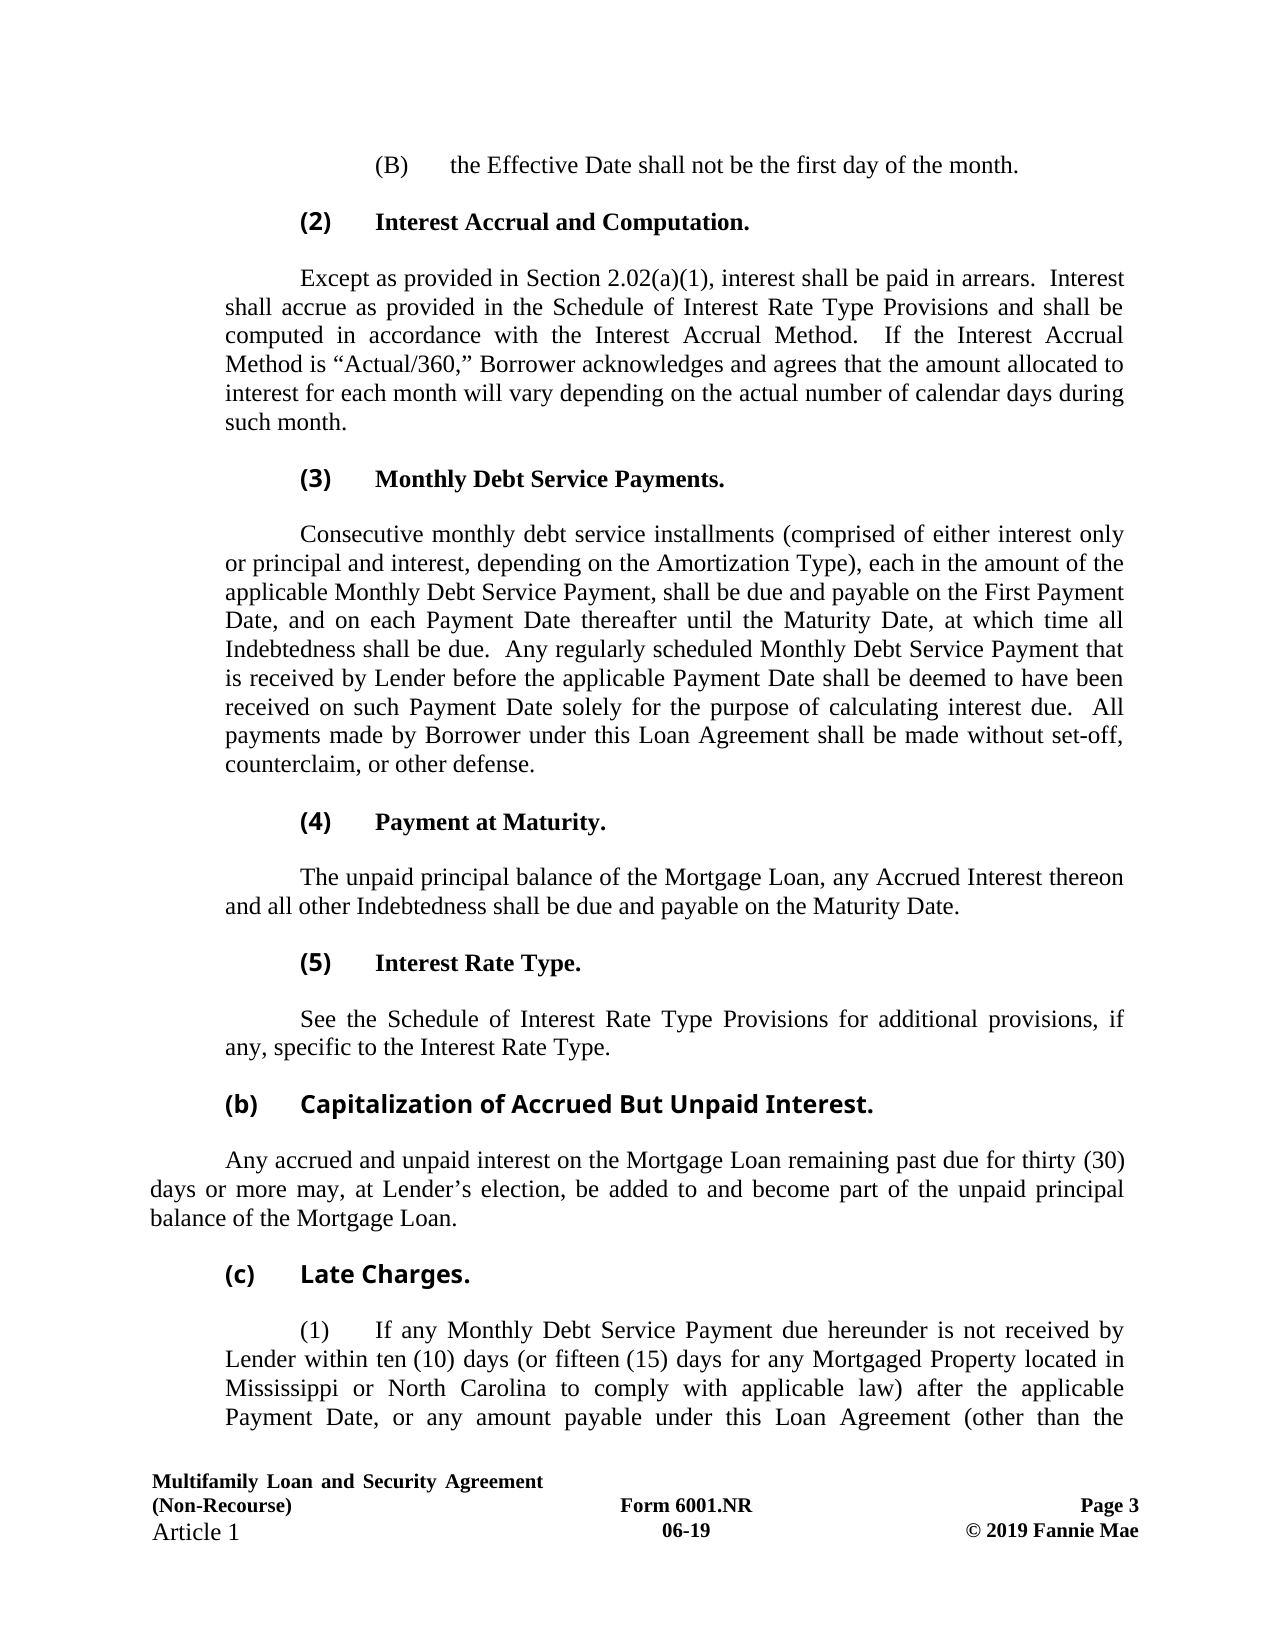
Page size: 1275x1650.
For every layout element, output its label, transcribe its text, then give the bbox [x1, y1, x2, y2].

text Except as provided in Section 2.02(a)(1), interest shall be paid in arrears. Interest shall accrue as provided in the Schedule of Interest Rate Type Provisions and shall be computed in accordance with the Interest Accrual Method. If the Interest Accrual Method is “Actual/360,” Borrower acknowledges and agrees that the amount allocated to interest for each month will vary depending on the actual number of calendar days during such month. [225, 263, 1125, 435]
subtitle Interest Accrual and Computation. [225, 204, 1125, 238]
subtitle Interest Rate Type. [225, 945, 1125, 979]
text the Effective Date shall not be the first day of the month. [300, 150, 1125, 179]
subtitle Late Charges. [150, 1257, 1125, 1291]
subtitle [225, 1316, 1125, 1431]
text Any accrued and unpaid interest on the Mortgage Loan remaining past due for thirty (30) days or more may, at Lender’s election, be added to and become part of the unpaid principal balance of the Mortgage Loan. [150, 1145, 1125, 1232]
text Consecutive monthly debt service installments (comprised of either interest only or principal and interest, depending on the Amortization Type), each in the amount of the applicable Monthly Debt Service Payment, shall be due and payable on the First Payment Date, and on each Payment Date thereafter until the Maturity Date, at which time all Indebtedness shall be due. Any regularly scheduled Monthly Debt Service Payment that is received by Lender before the applicable Payment Date shall be deemed to have been received on such Payment Date solely for the purpose of calculating interest due. All payments made by Borrower under this Loan Agreement shall be made without set-off, counterclaim, or other defense. [225, 519, 1125, 778]
text The unpaid principal balance of the Mortgage Loan, any Accrued Interest thereon and all other Indebtedness shall be due and payable on the Maturity Date. [225, 862, 1125, 920]
subtitle Monthly Debt Service Payments. [225, 460, 1125, 494]
subtitle Payment at Maturity. [225, 803, 1125, 837]
text See the Schedule of Interest Rate Type Provisions for additional provisions, if any, specific to the Interest Rate Type. [225, 1004, 1125, 1061]
subtitle Capitalization of Accrued But Unpaid Interest. [150, 1086, 1125, 1120]
